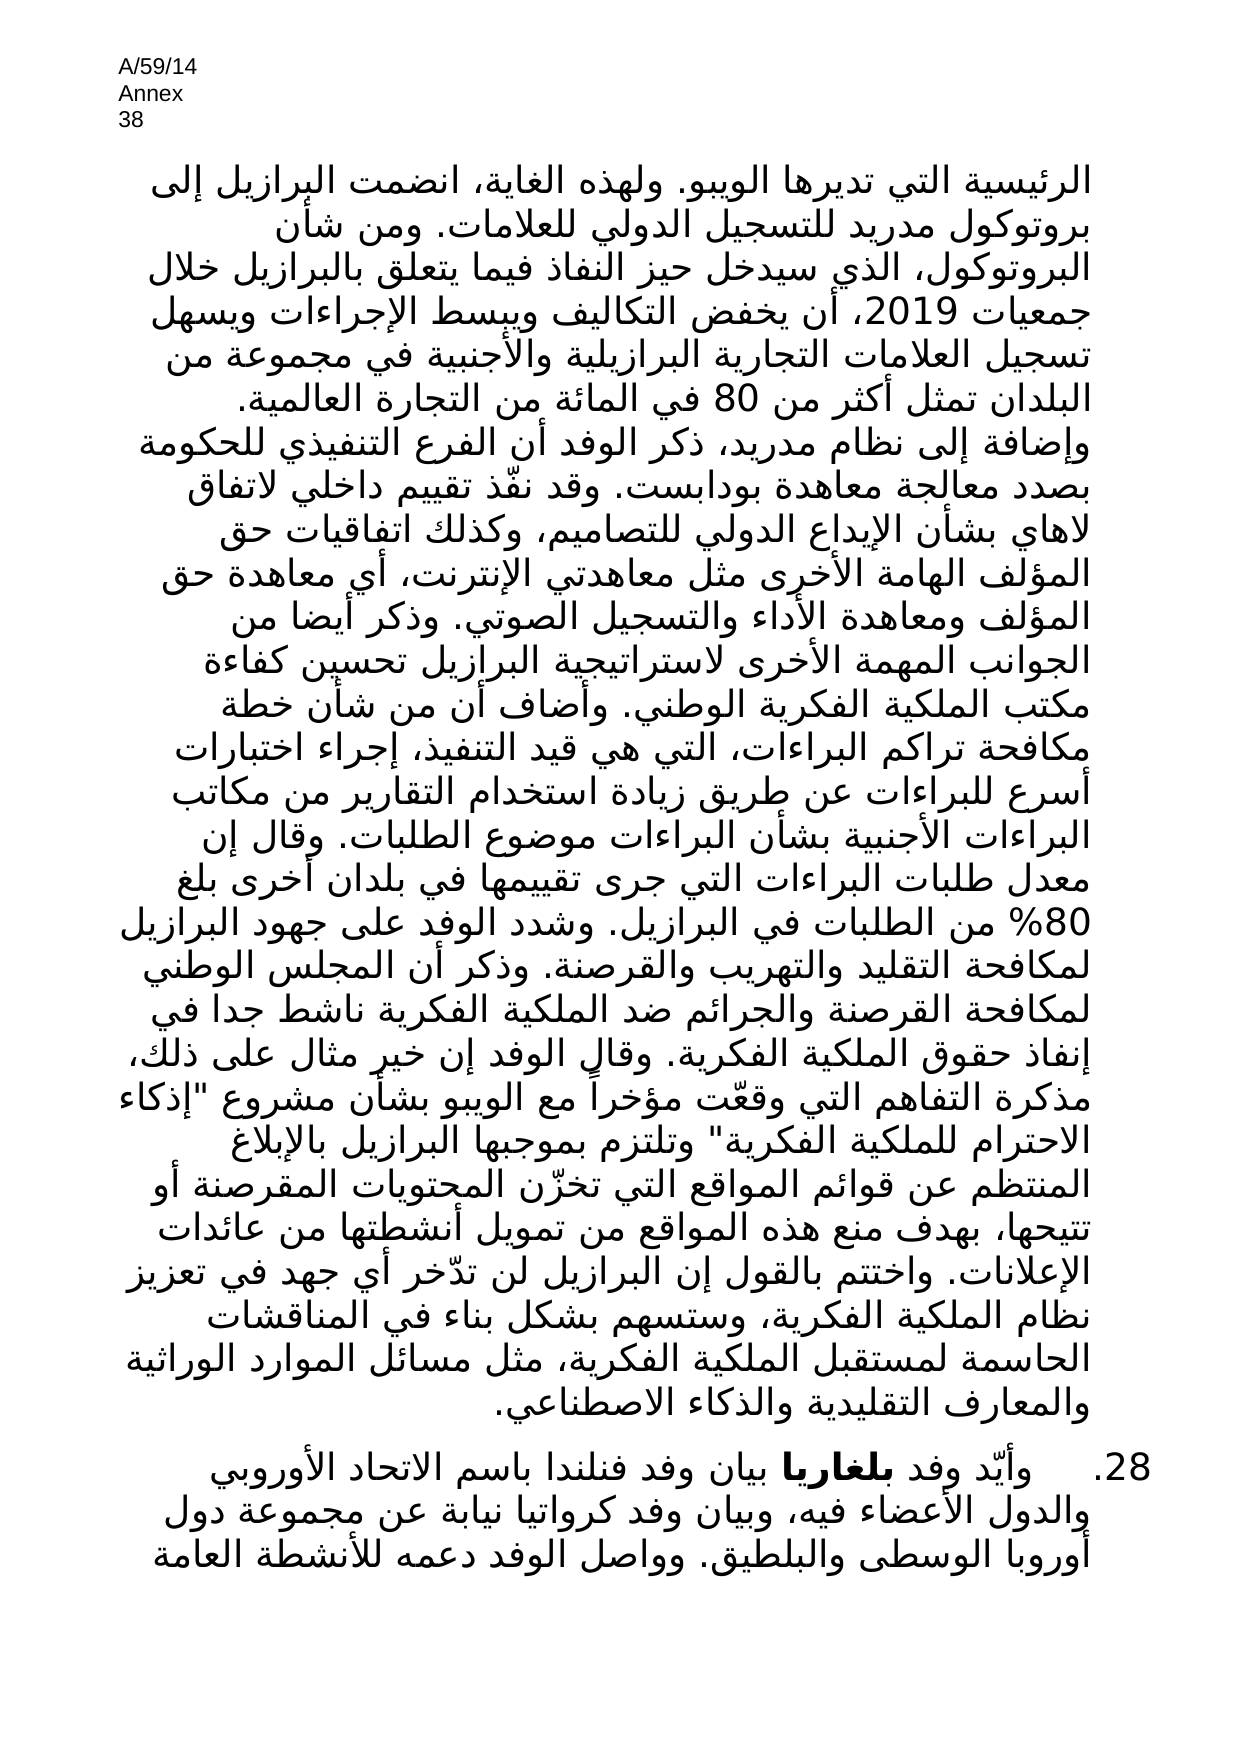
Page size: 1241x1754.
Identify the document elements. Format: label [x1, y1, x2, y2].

text [118, 158, 1092, 1424]
text [118, 1445, 1092, 1576]
